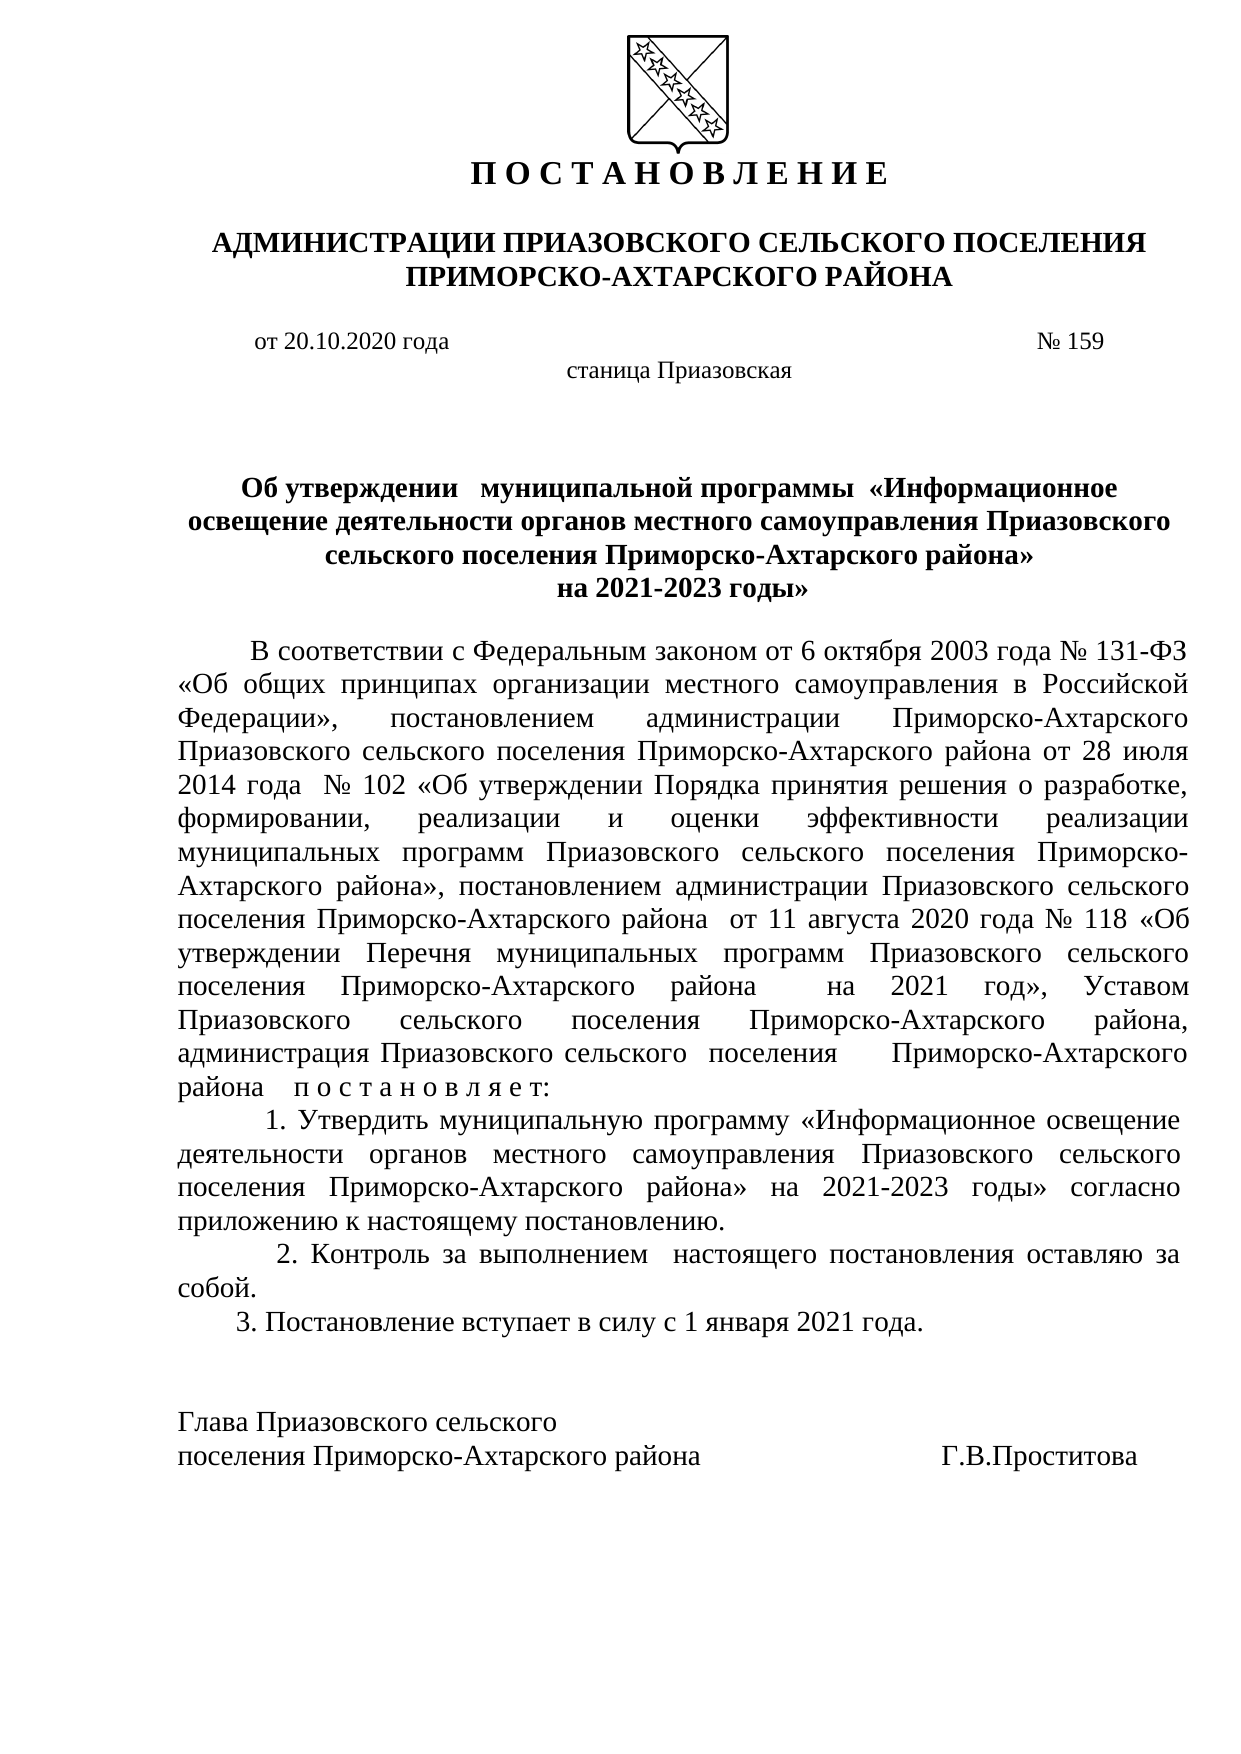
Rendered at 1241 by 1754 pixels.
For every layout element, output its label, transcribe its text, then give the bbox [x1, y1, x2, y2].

text Глава Приазовского сельского [177, 1404, 1181, 1438]
text поселения Приморско-Ахтарского района Г.В.Проститова [177, 1438, 1181, 1471]
picture [627, 35, 729, 154]
text на 2021-2023 годы» [177, 571, 1181, 604]
text АДМИНИСТРАЦИИ ПРИАЗОВСКОГО СЕЛЬСКОГО ПОСЕЛЕНИЯ ПРИМОРСКО-АХТАРСКОГО РАЙОНА [177, 226, 1181, 293]
text 2. Контроль за выполнением настоящего постановления оставляю за собой. [177, 1237, 1181, 1304]
text В соответствии с Федеральным законом от 6 октября 2003 года № 131-ФЗ «Об общих принципах организации местного самоуправления в Российской Федерации», постановлением администрации Приморско-Ахтарского Приазовского сельского поселения Приморско-Ахтарского района от 28 июля 2014 года № 102 «Об утверждении Порядка принятия решения о разработке, формировании, реализации и оценки эффективности реализации муниципальных программ Приазовского сельского поселения Приморско-Ахтарского района», постановлением администрации Приазовского сельского поселения Приморско-Ахтарского района от 11 августа 2020 года № 118 «Об утверждении Перечня муниципальных программ Приазовского сельского поселения Приморско-Ахтарского района на 2021 год», Уставом Приазовского сельского поселения Приморско-Ахтарского района, администрация Приазовского сельского поселения Приморско-Ахтарского района п о с т а н о в л я е т: [177, 633, 1190, 1102]
text П О С Т А Н О В Л Е Н И Е [177, 35, 1181, 192]
text 1. Утвердить муниципальную программу «Информационное освещение деятельности органов местного самоуправления Приазовского сельского поселения Приморско-Ахтарского района» на 2021-2023 годы» согласно приложению к настоящему постановлению. [177, 1102, 1181, 1237]
text станица Приазовская [177, 355, 1181, 384]
text от 20.10.2020 года № 159 [177, 326, 1181, 355]
text Об утверждении муниципальной программы «Информационное освещение деятельности органов местного самоуправления Приазовского сельского поселения Приморско-Ахтарского района» [177, 470, 1181, 571]
text 3. Постановление вступает в силу с 1 января 2021 года. [177, 1304, 1181, 1337]
